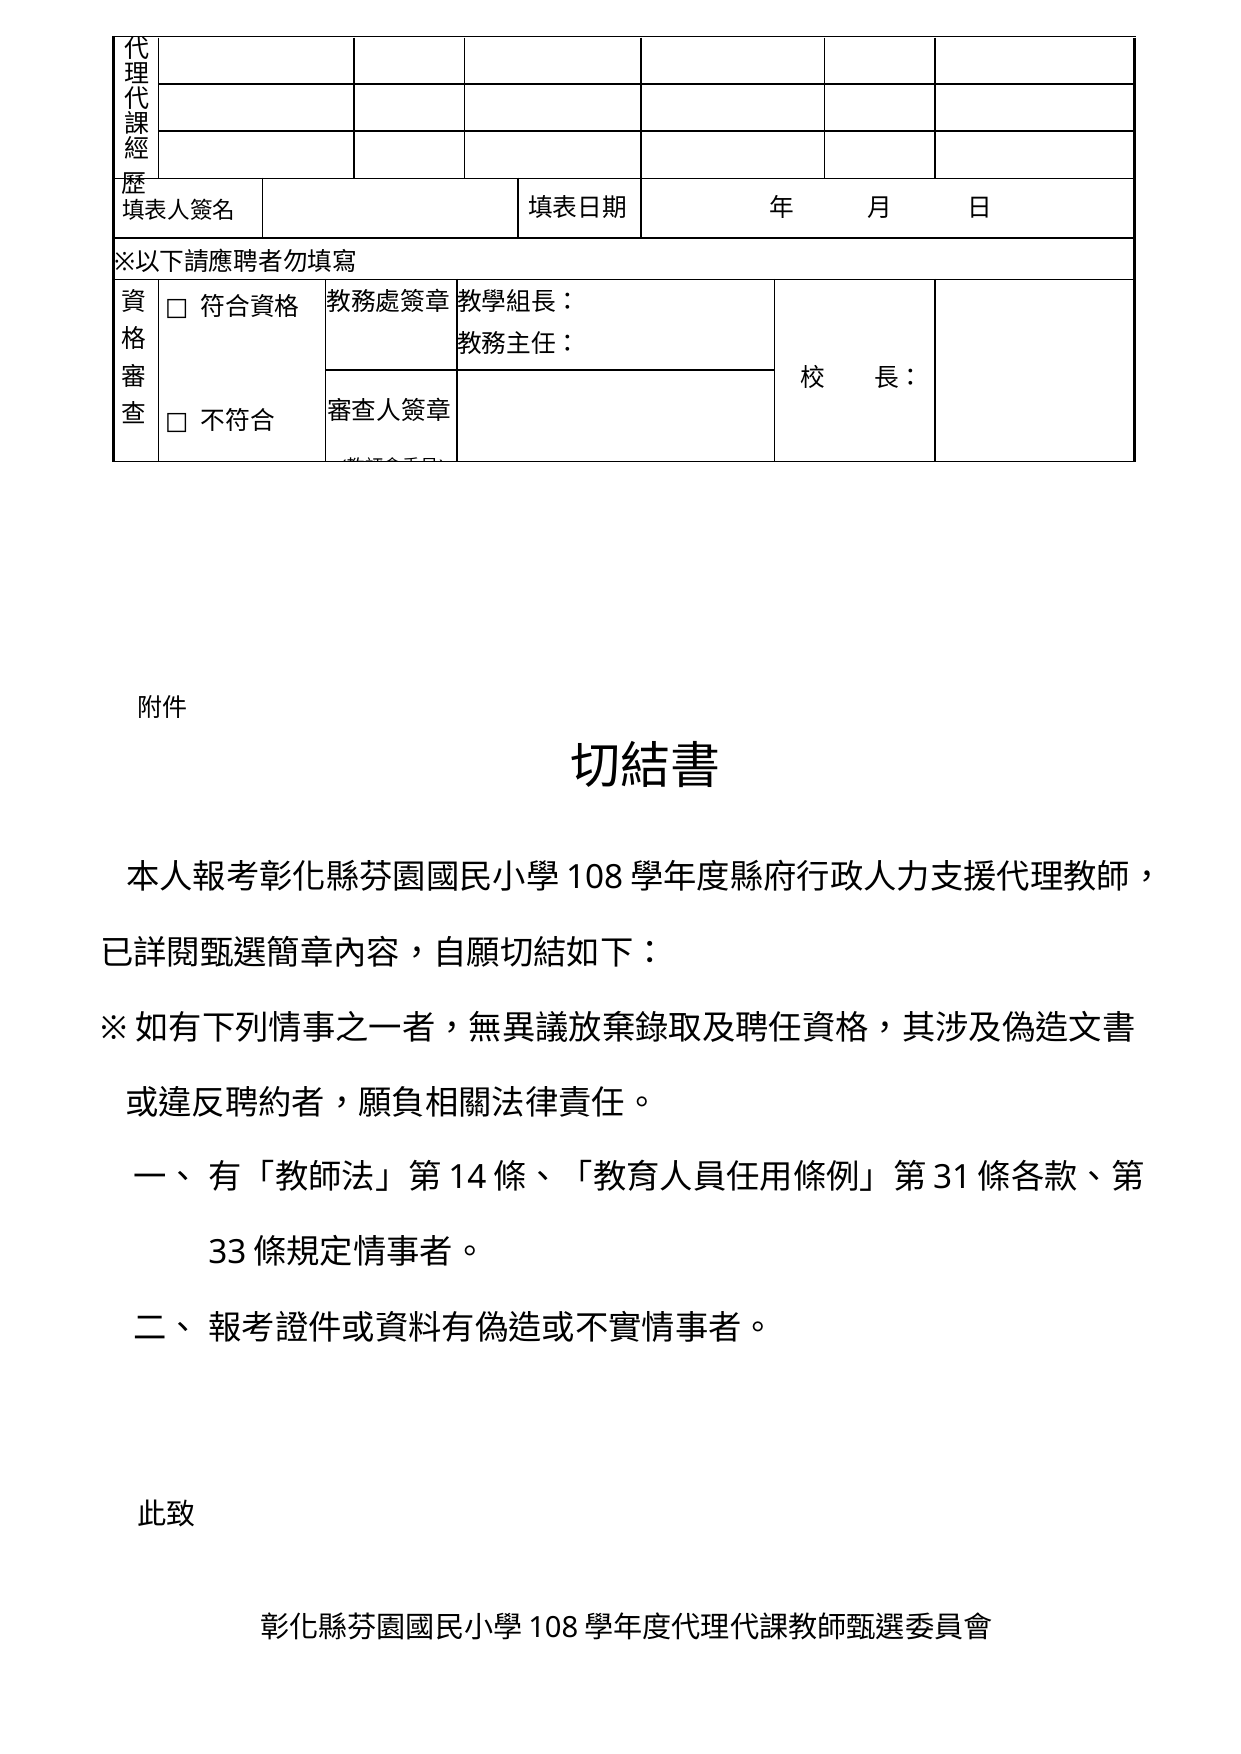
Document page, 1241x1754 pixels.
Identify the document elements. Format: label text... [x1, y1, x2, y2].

table_cell [825, 85, 934, 130]
table_cell [465, 132, 640, 178]
table_cell 教學組長： 教務主任： [458, 280, 774, 369]
table_cell 填表人簽名 [115, 179, 262, 237]
table_cell [642, 132, 824, 178]
table_cell [936, 85, 1133, 130]
list 有「教師法」第14條、「教育人員任用條例」第31條各款、第33條規定情事者。 [133, 1137, 1152, 1287]
table_cell [936, 132, 1133, 178]
table_cell 填表日期 [519, 179, 640, 237]
table_cell [936, 280, 1133, 461]
table_cell 資 格 審 查 [115, 280, 158, 461]
text 本人報考彰化縣芬園國民小學108學年度縣府行政人力支援代理教師，已詳閱甄選簡章內容，自願切結如下： [100, 837, 1152, 987]
table_cell [263, 179, 517, 237]
text 彰化縣芬園國民小學108學年度代理代課教師甄選委員會 [100, 1587, 1152, 1662]
table_cell 教務處簽章 [326, 280, 456, 369]
table_cell [355, 85, 464, 130]
table_cell [159, 85, 353, 130]
text 此致 [137, 1474, 1152, 1549]
table_cell [936, 37, 1134, 83]
table_cell [458, 371, 774, 461]
table_cell 校 長： [775, 280, 934, 461]
table_cell 年 月 日 [642, 179, 1133, 237]
table_cell [465, 37, 641, 83]
table_cell 審查人簽章 (教評會委員) [326, 371, 456, 461]
table_cell [825, 37, 935, 83]
text 切結書 [137, 724, 1152, 799]
table_cell ※以下請應聘者勿填寫 [115, 239, 1133, 279]
list 如有下列情事之一者，無異議放棄錄取及聘任資格，其涉及偽造文書或違反聘約者，願負相關法律責任。 [100, 987, 1152, 1137]
table_cell [355, 132, 464, 178]
table_cell [642, 85, 824, 130]
list 報考證件或資料有偽造或不實情事者。 [133, 1287, 1152, 1362]
table_cell [465, 85, 640, 130]
table_cell 代 理 代課經 歷 [115, 37, 158, 178]
table_cell [825, 132, 934, 178]
text 附件 [137, 687, 1152, 724]
table_cell [642, 37, 824, 83]
table_cell [159, 37, 354, 83]
table_cell [355, 37, 464, 83]
table_cell [159, 132, 353, 178]
table_cell □ 符合資格 □ 不符合 [159, 280, 325, 461]
